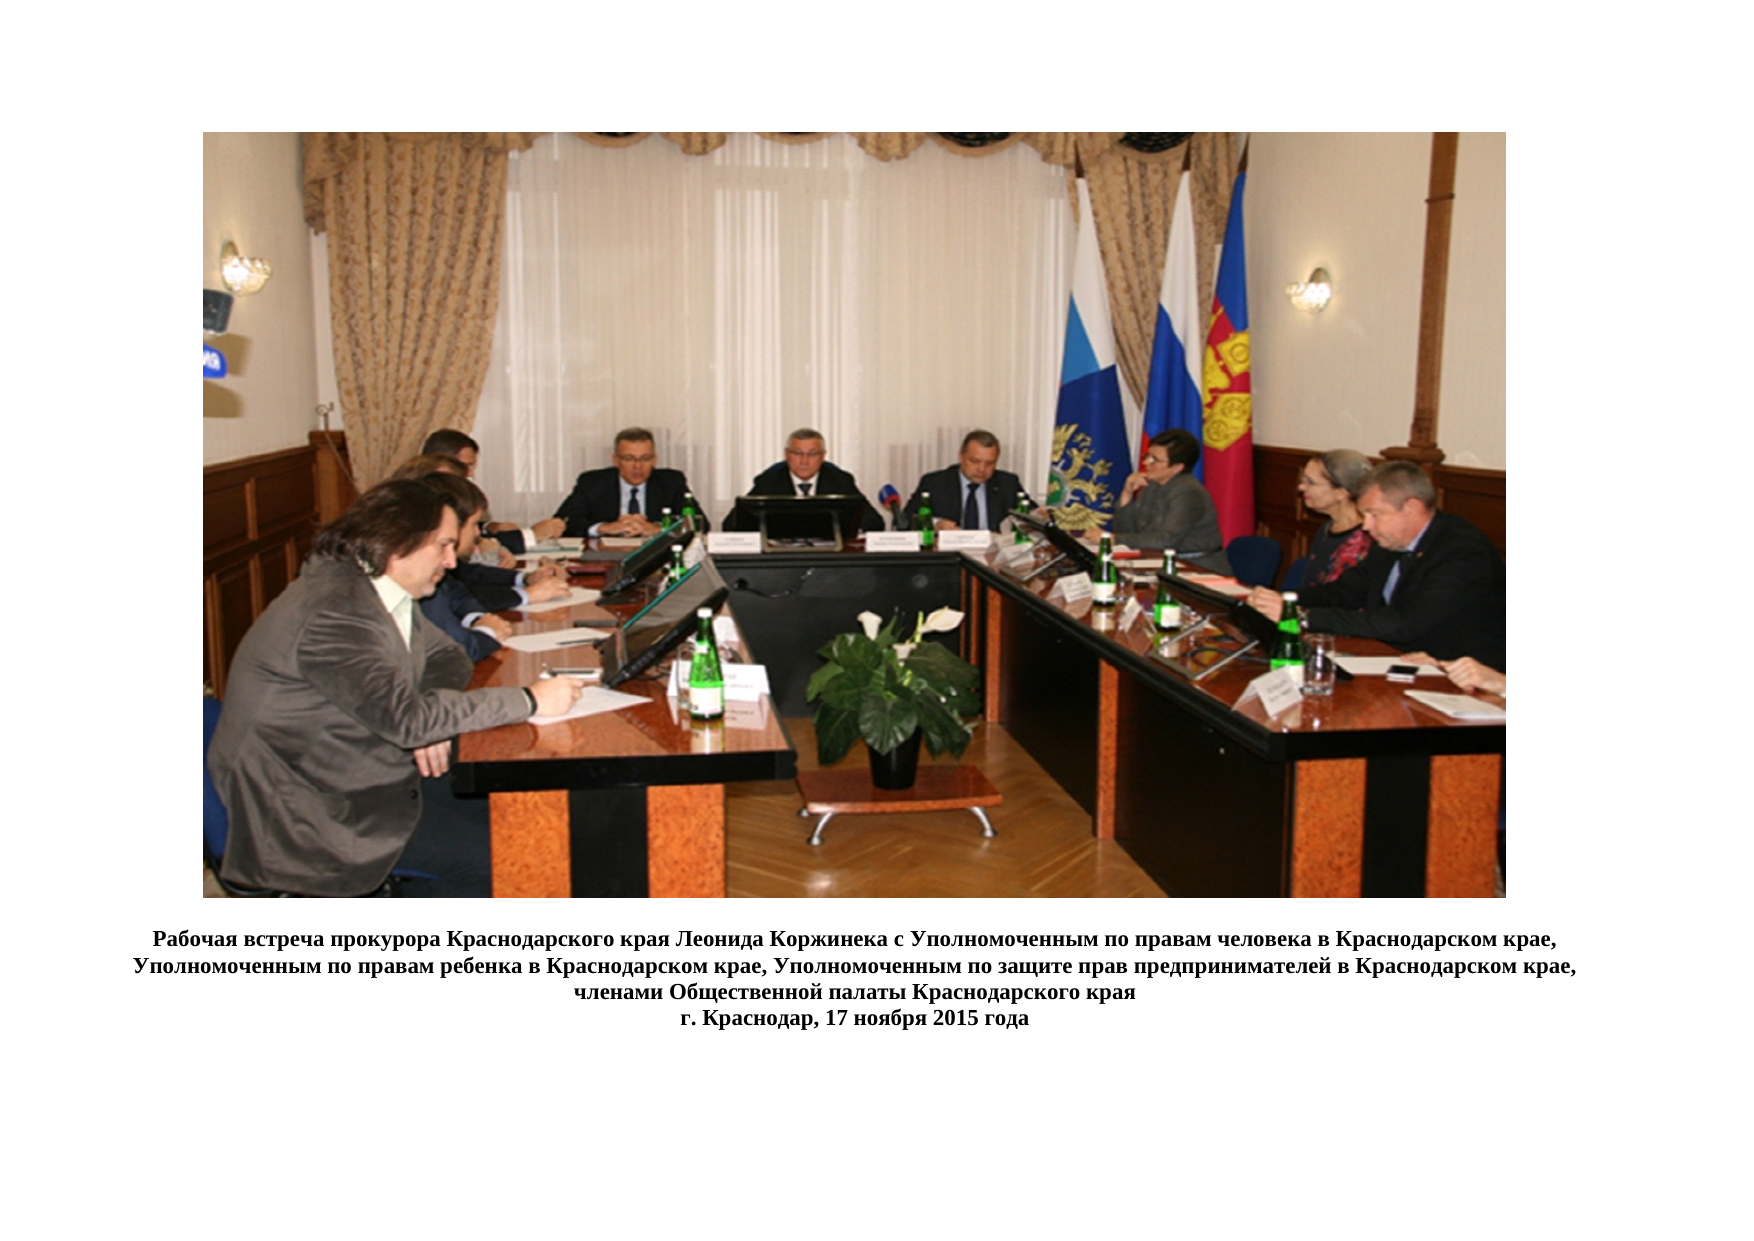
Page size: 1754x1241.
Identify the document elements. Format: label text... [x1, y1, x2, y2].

picture [203, 132, 1506, 898]
text г. Краснодар, 17 ноября 2015 года [74, 1004, 1636, 1031]
text Рабочая встреча прокурора Краснодарского края Леонида Коржинека с Уполномоченным по правам человека в Краснодарском крае, Уполномоченным по правам ребенка в Краснодарском крае, Уполномоченным по защите прав предпринимателей в Краснодарском крае, [74, 925, 1636, 978]
text членами Общественной палаты Краснодарского края [74, 978, 1636, 1004]
